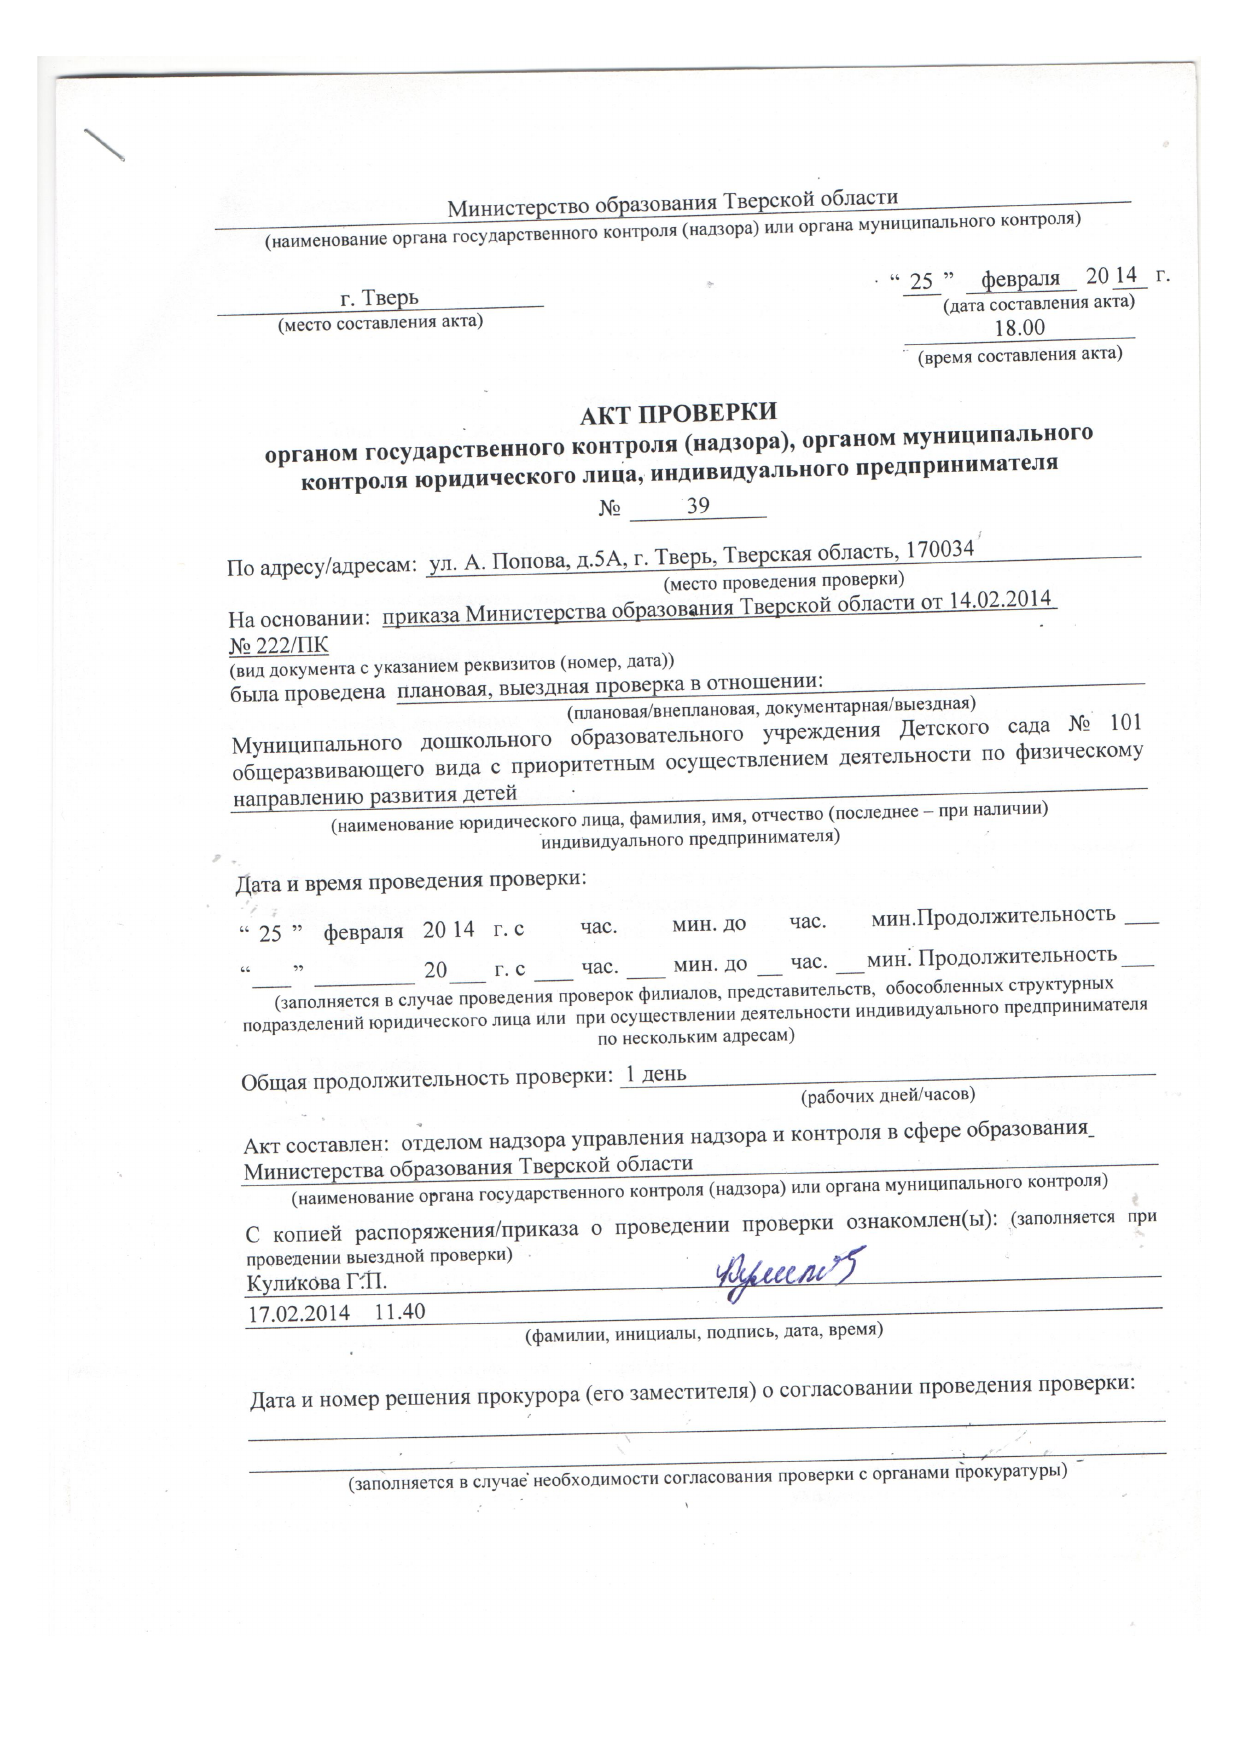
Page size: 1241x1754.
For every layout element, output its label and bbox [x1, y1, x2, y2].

picture [37, 56, 1210, 1636]
